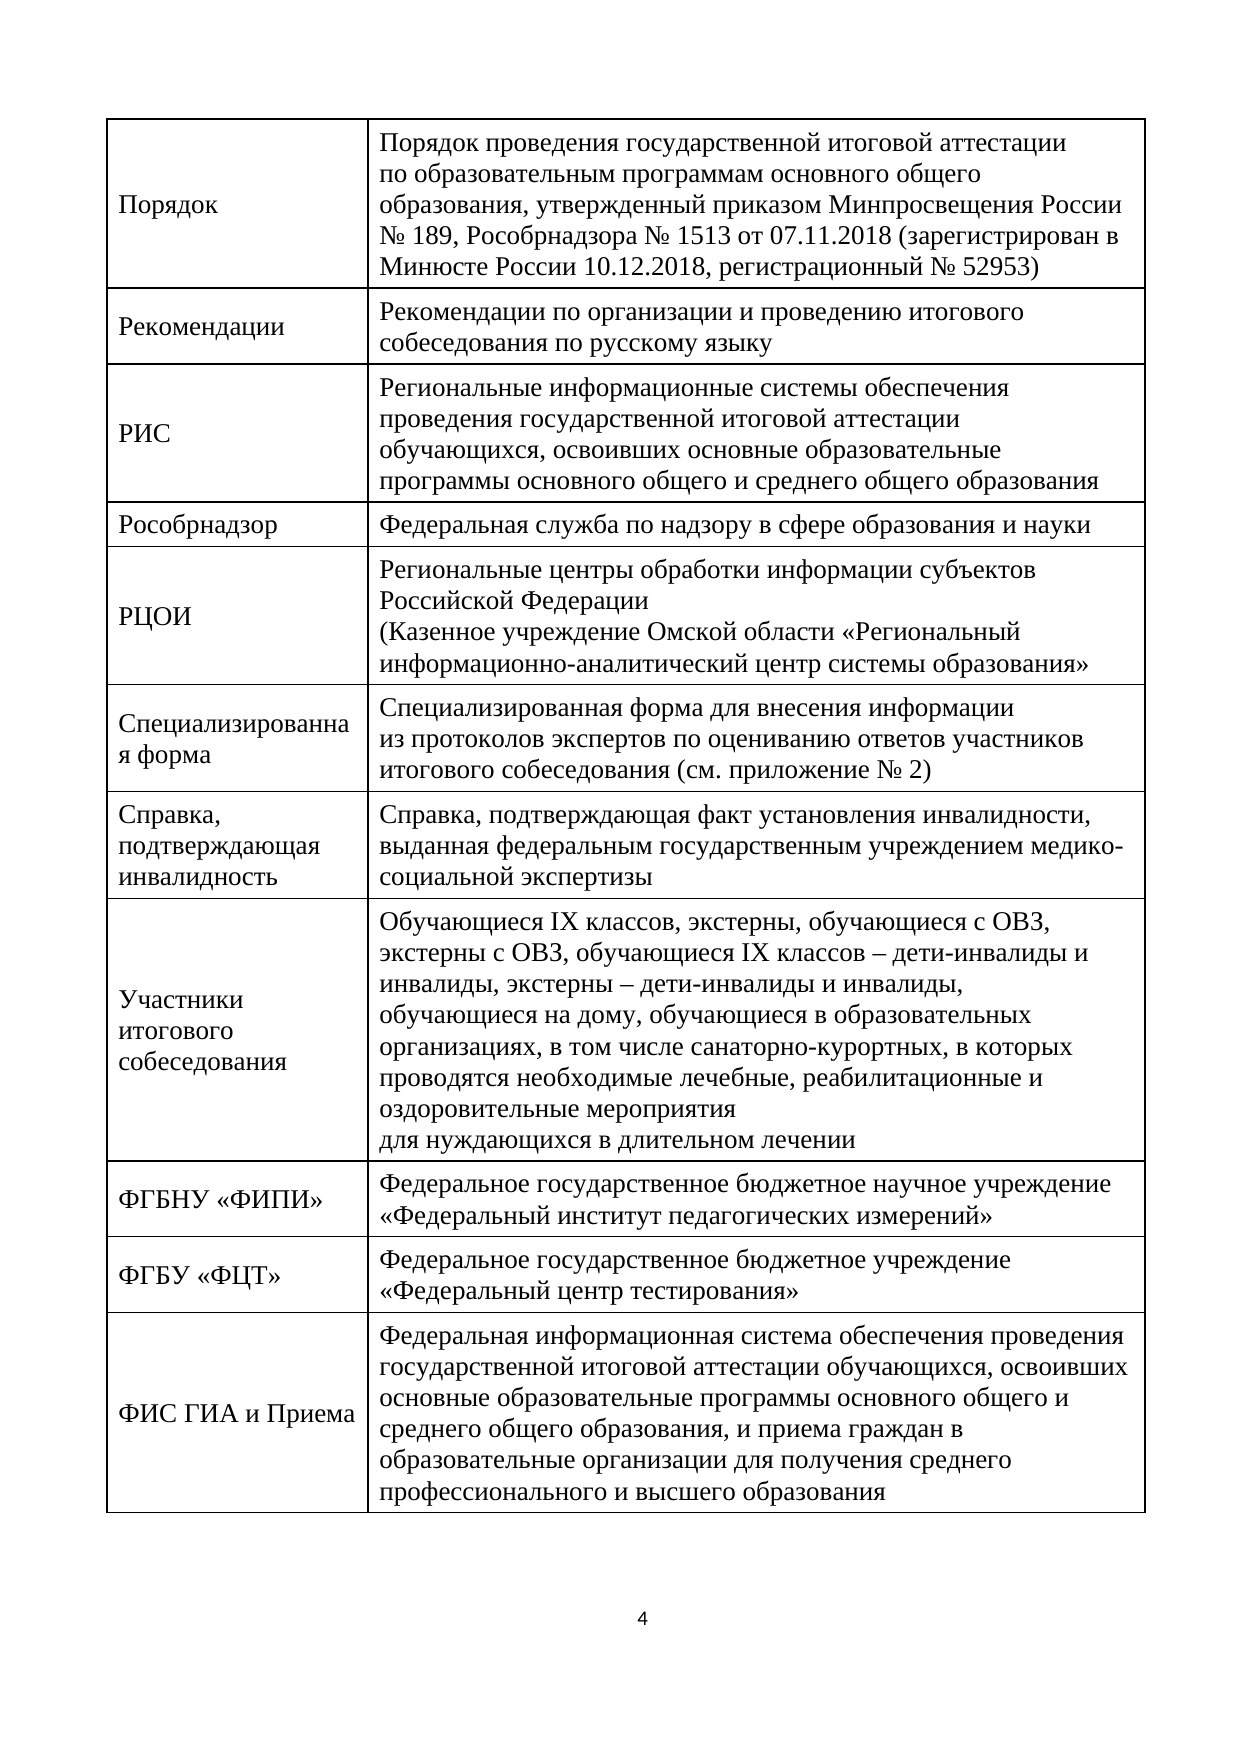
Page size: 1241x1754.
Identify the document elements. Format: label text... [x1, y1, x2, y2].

table_cell ФГБУ «ФЦТ» [108, 1237, 367, 1312]
table_cell Участники итогового собеседования [108, 899, 367, 1160]
table_cell Обучающиеся IX классов, экстерны, обучающиеся с ОВЗ, экстерны с ОВЗ, обучающиеся IX классов – дети-инвалиды и инвалиды, экстерны – дети-инвалиды и инвалиды, обучающиеся на дому, обучающиеся в образовательных организациях, в том числе санаторно-курортных, в которых проводятся необходимые лечебные, реабилитационные и оздоровительные мероприятия для нуждающихся в длительном лечении [369, 899, 1144, 1160]
table_cell Федеральное государственное бюджетное научное учреждение «Федеральный институт педагогических измерений» [369, 1162, 1144, 1236]
table_cell Справка, подтверждающая факт установления инвалидности, выданная федеральным государственным учреждением медико-социальной экспертизы [369, 792, 1144, 897]
table_cell Специализированная форма для внесения информации из протоколов экспертов по оцениванию ответов участников итогового собеседования (см. приложение № 2) [369, 685, 1144, 791]
table_cell Рособрнадзор [108, 503, 367, 546]
table_cell ФИС ГИА и Приема [108, 1313, 367, 1512]
table_cell Порядок проведения государственной итоговой аттестации по образовательным программам основного общего образования, утвержденный приказом Минпросвещения России № 189, Рособрнадзора № 1513 от 07.11.2018 (зарегистрирован в Минюсте России 10.12.2018, регистрационный № 52953) [369, 120, 1144, 287]
table_cell Рекомендации по организации и проведению итогового собеседования по русскому языку [369, 289, 1144, 363]
table_cell Региональные информационные системы обеспечения проведения государственной итоговой аттестации обучающихся, освоивших основные образовательные программы основного общего и среднего общего образования [369, 365, 1144, 501]
table_cell Справка, подтверждающая инвалидность [108, 792, 367, 897]
table_cell Специализированная форма [108, 685, 367, 791]
table_cell РЦОИ [108, 547, 367, 684]
table_cell Федеральная информационная система обеспечения проведения государственной итоговой аттестации обучающихся, освоивших основные образовательные программы основного общего и среднего общего образования, и приема граждан в образовательные организации для получения среднего профессионального и высшего образования [369, 1313, 1144, 1512]
table_cell Региональные центры обработки информации субъектов Российской Федерации (Казенное учреждение Омской области «Региональный информационно-аналитический центр системы образования» [369, 547, 1144, 684]
table_cell Рекомендации [108, 289, 367, 363]
table_cell ФГБНУ «ФИПИ» [108, 1162, 367, 1236]
table_cell Порядок [108, 120, 367, 287]
table_cell РИС [108, 365, 367, 501]
table_cell Федеральное государственное бюджетное учреждение «Федеральный центр тестирования» [369, 1237, 1144, 1312]
table_cell Федеральная служба по надзору в сфере образования и науки [369, 503, 1144, 546]
